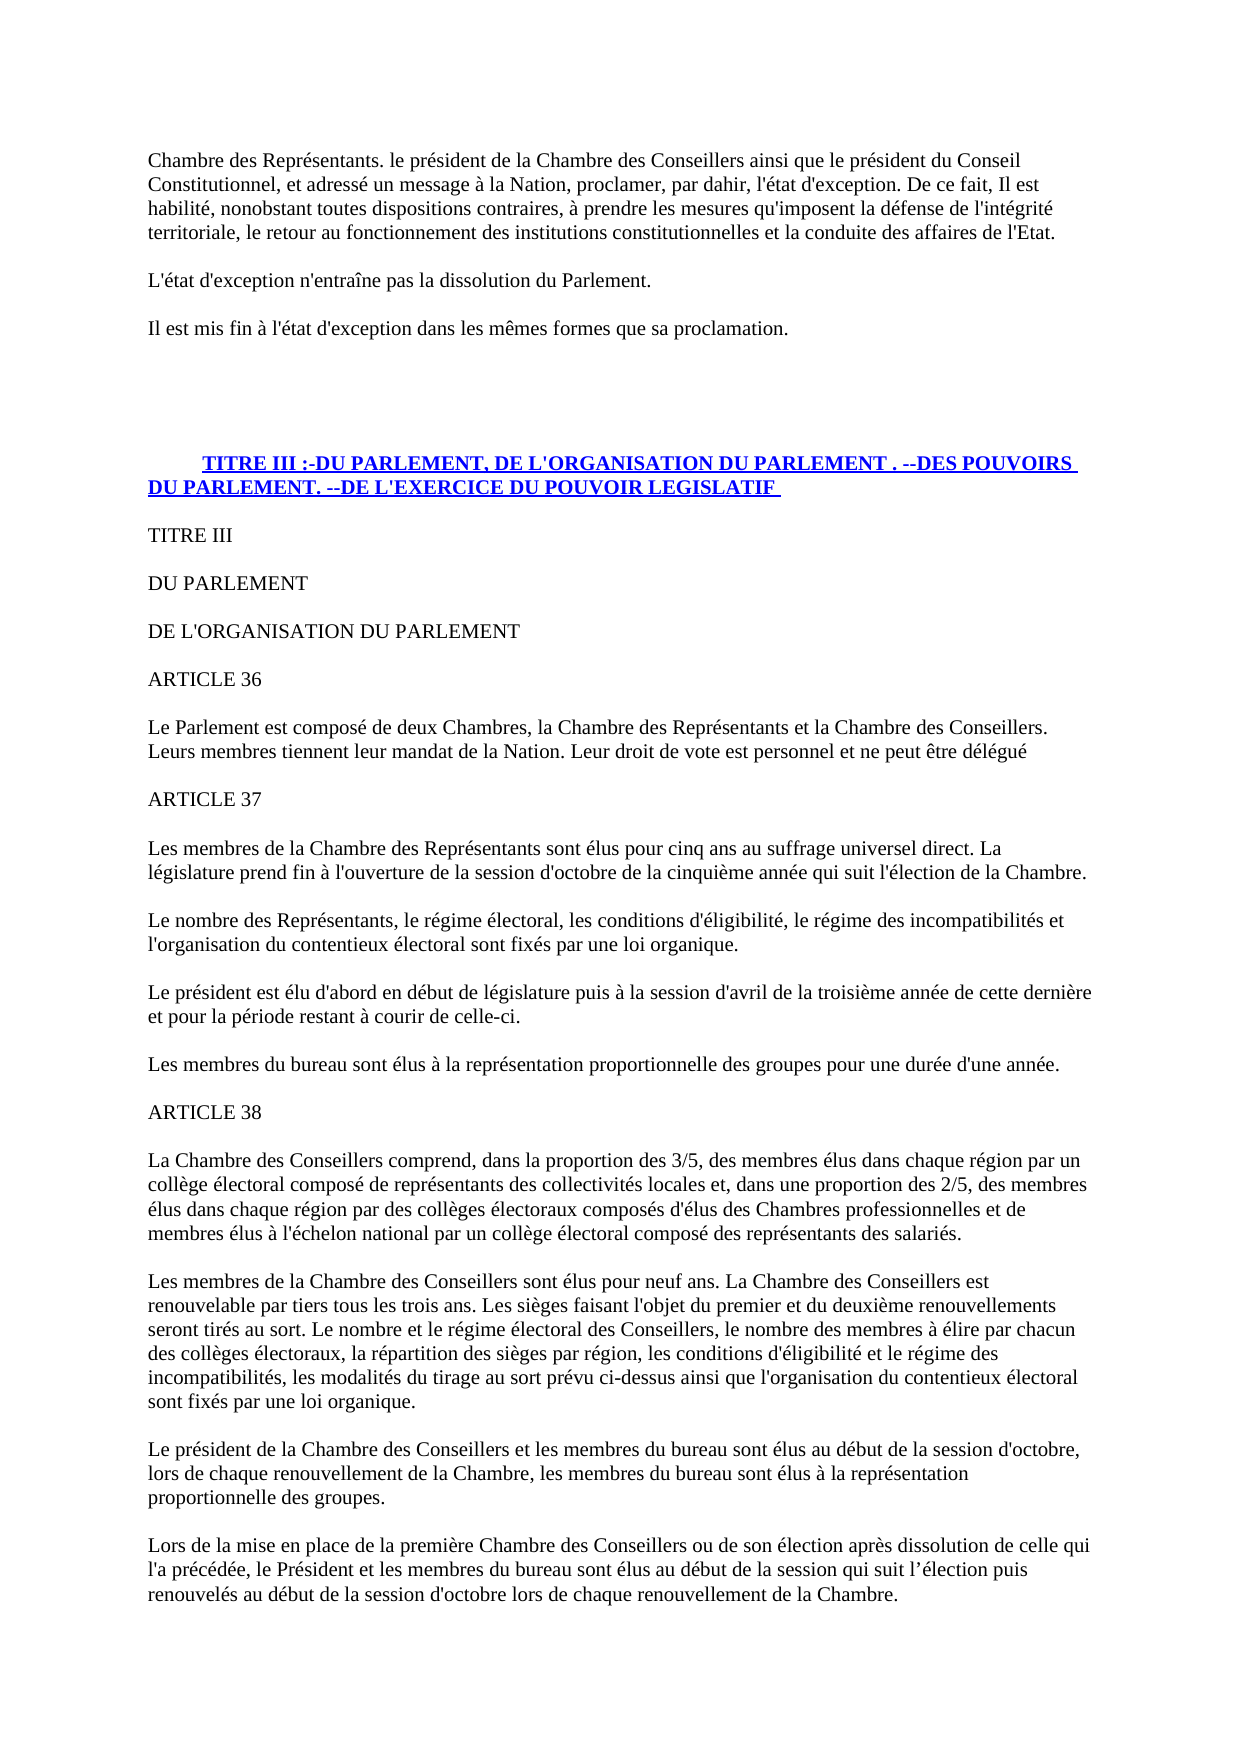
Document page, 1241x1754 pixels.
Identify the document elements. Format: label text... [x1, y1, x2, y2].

text ARTICLE 36 [148, 667, 1093, 691]
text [148, 148, 1093, 244]
text Le président de la Chambre des Conseillers et les membres du bureau sont élus au début de la session d'octobre, lors de chaque renouvellement de la Chambre, les membres du bureau sont élus à la représentation proportionnelle des groupes. [148, 1437, 1093, 1509]
text Les membres de la Chambre des Conseillers sont élus pour neuf ans. La Chambre des Conseillers est renouvelable par tiers tous les trois ans. Les sièges faisant l'objet du premier et du deuxième renouvellements seront tirés au sort. Le nombre et le régime électoral des Conseillers, le nombre des membres à élire par chacun des collèges électoraux, la répartition des sièges par région, les conditions d'éligibilité et le régime des incompatibilités, les modalités du tirage au sort prévu ci-dessus ainsi que l'organisation du contentieux électoral sont fixés par une loi organique. [148, 1269, 1093, 1413]
text Le président est élu d'abord en début de législature puis à la session d'avril de la troisième année de cette dernière et pour la période restant à courir de celle-ci. [148, 980, 1093, 1028]
text ARTICLE 37 [148, 787, 1093, 811]
text Il est mis fin à l'état d'exception dans les mêmes formes que sa proclamation. [148, 316, 1093, 340]
text TITRE III [148, 523, 1093, 547]
text La Chambre des Conseillers comprend, dans la proportion des 3/5, des membres élus dans chaque région par un collège électoral composé de représentants des collectivités locales et, dans une proportion des 2/5, des membres élus dans chaque région par des collèges électoraux composés d'élus des Chambres professionnelles et de membres élus à l'échelon national par un collège électoral composé des représentants des salariés. [148, 1148, 1093, 1244]
text Les membres de la Chambre des Représentants sont élus pour cinq ans au suffrage universel direct. La législature prend fin à l'ouverture de la session d'octobre de la cinquième année qui suit l'élection de la Chambre. [148, 836, 1093, 884]
text L'état d'exception n'entraîne pas la dissolution du Parlement. [148, 268, 1093, 292]
text Le nombre des Représentants, le régime électoral, les conditions d'éligibilité, le régime des incompatibilités et l'organisation du contentieux électoral sont fixés par une loi organique. [148, 908, 1093, 956]
text DU PARLEMENT [148, 571, 1093, 595]
text DE L'ORGANISATION DU PARLEMENT [148, 619, 1093, 643]
text Les membres du bureau sont élus à la représentation proportionnelle des groupes pour une durée d'une année. [148, 1052, 1093, 1076]
text ARTICLE 38 [148, 1100, 1093, 1124]
text Le Parlement est composé de deux Chambres, la Chambre des Représentants et la Chambre des Conseillers. Leurs membres tiennent leur mandat de la Nation. Leur droit de vote est personnel et ne peut être délégué [148, 715, 1093, 763]
text Lors de la mise en place de la première Chambre des Conseillers ou de son élection après dissolution de celle qui l'a précédée, le Président et les membres du bureau sont élus au début de la session qui suit l’élection puis renouvelés au début de la session d'octobre lors de chaque renouvellement de la Chambre. [148, 1533, 1093, 1606]
text TITRE III :-DU PARLEMENT, DE L'ORGANISATION DU PARLEMENT . --DES POUVOIRS DU PARLEMENT. --DE L'EXERCICE DU POUVOIR LEGISLATIF [148, 422, 1093, 499]
